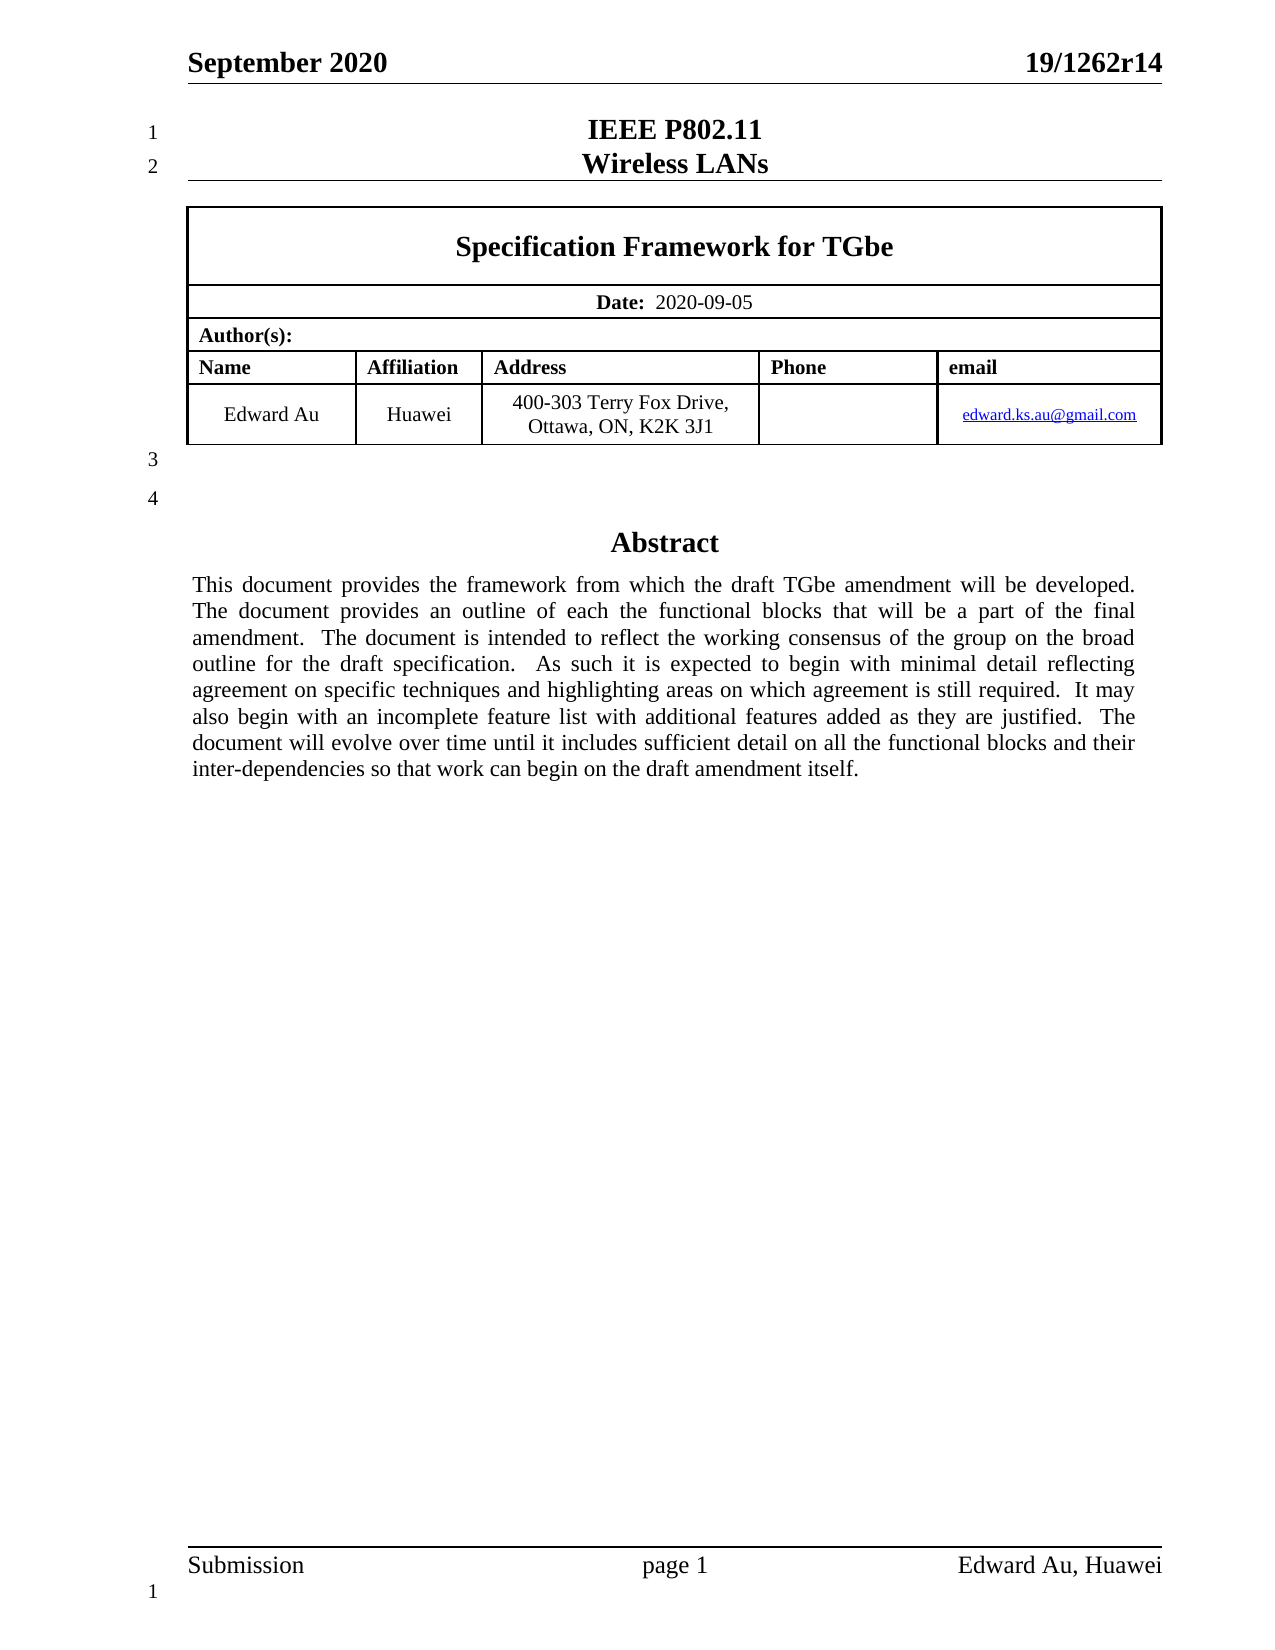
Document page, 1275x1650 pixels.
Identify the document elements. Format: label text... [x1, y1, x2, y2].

table_cell Affiliation [357, 352, 481, 383]
table_cell Name [189, 352, 355, 383]
table_cell Date: 2020-09-05 [189, 286, 1160, 317]
table_cell Edward Au [189, 385, 355, 444]
table_cell Phone [760, 352, 936, 383]
table_header Specification Framework for TGbe [189, 208, 1160, 284]
table_cell edward.ks.au@gmail.com [939, 385, 1160, 444]
table_cell [760, 385, 936, 444]
table_cell 400-303 Terry Fox Drive, Ottawa, ON, K2K 3J1 [483, 385, 758, 444]
text IEEE P802.11 Wireless LANs [187, 112, 1162, 181]
table_cell email [939, 352, 1160, 383]
table_cell Address [483, 352, 758, 383]
table_cell Author(s): [189, 319, 1160, 350]
table_cell Huawei [357, 385, 481, 444]
